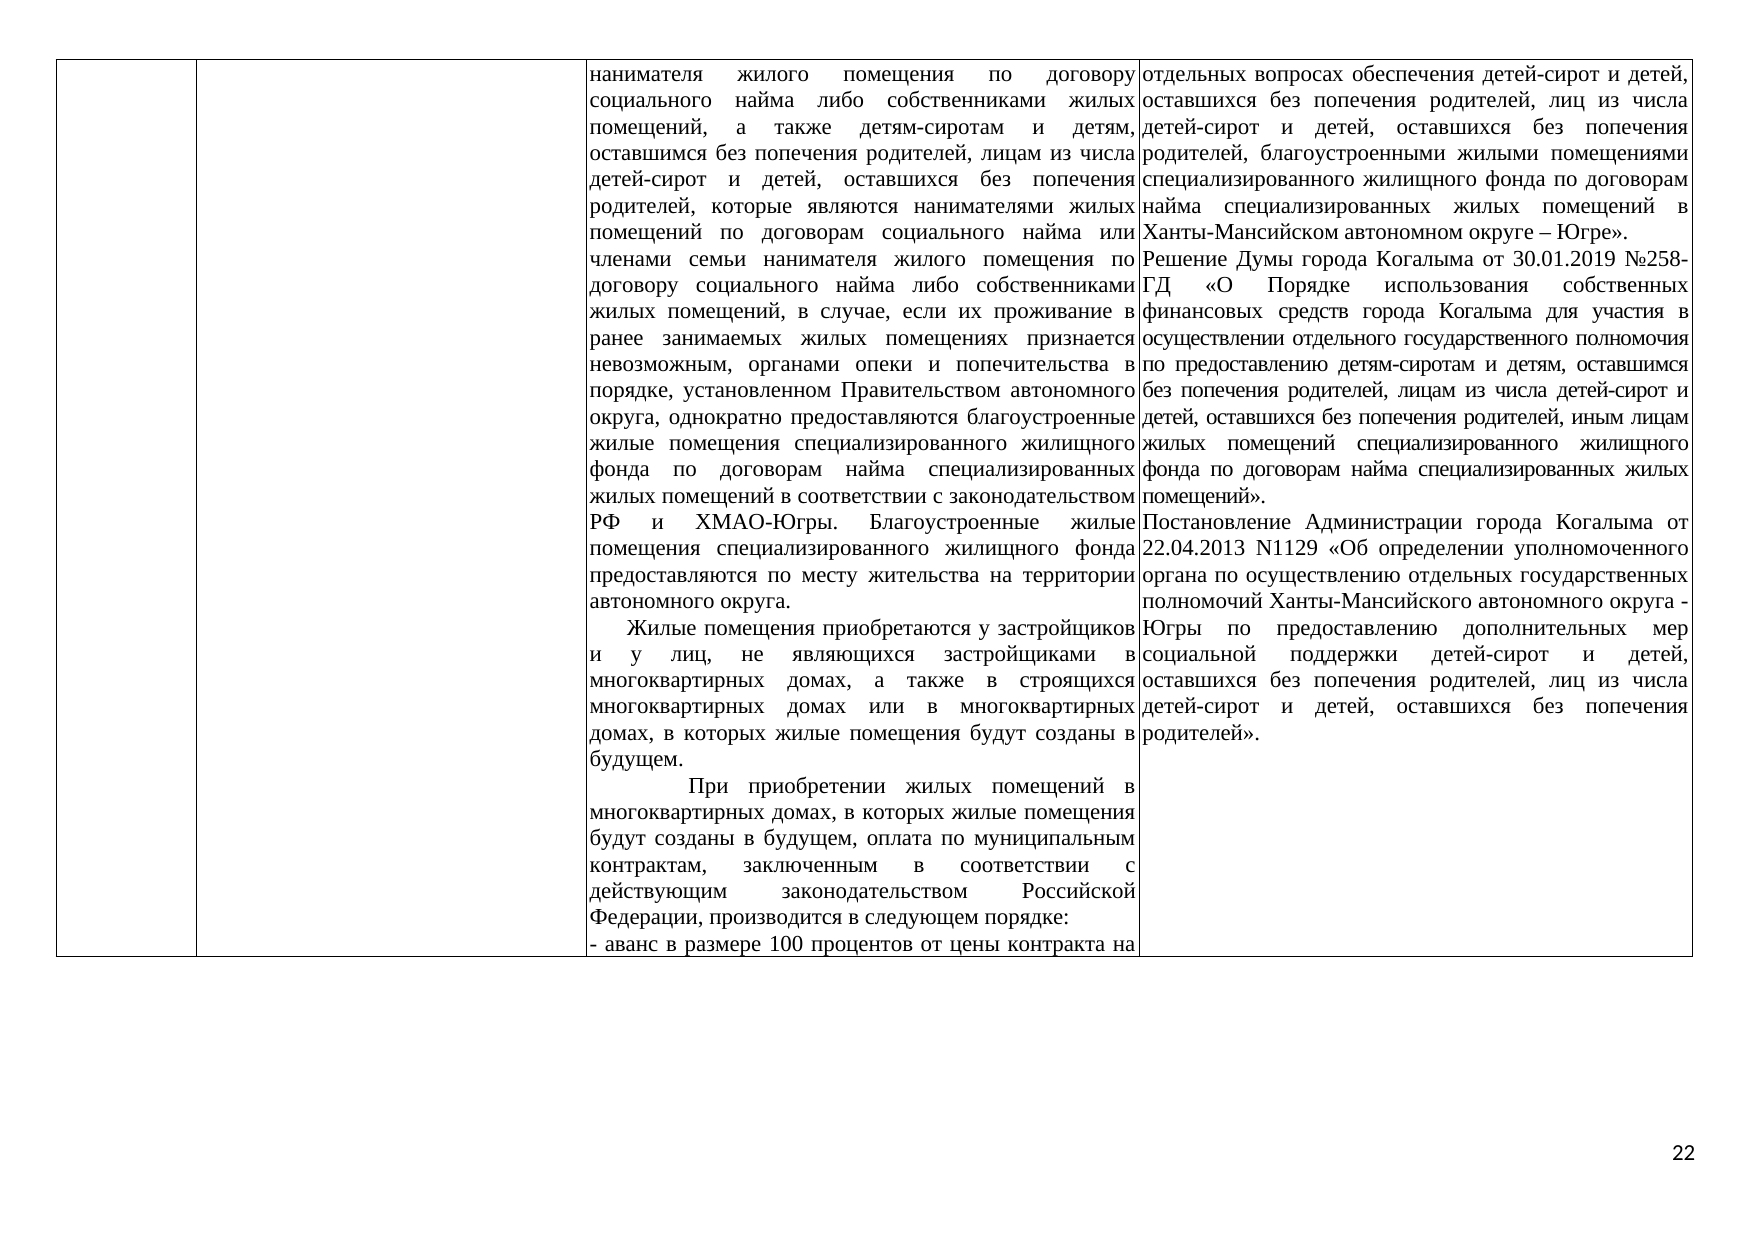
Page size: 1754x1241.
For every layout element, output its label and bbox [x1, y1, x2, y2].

table_header [57, 60, 196, 956]
table_header [1140, 60, 1692, 956]
table_header [587, 60, 1139, 956]
table_header [197, 60, 586, 956]
